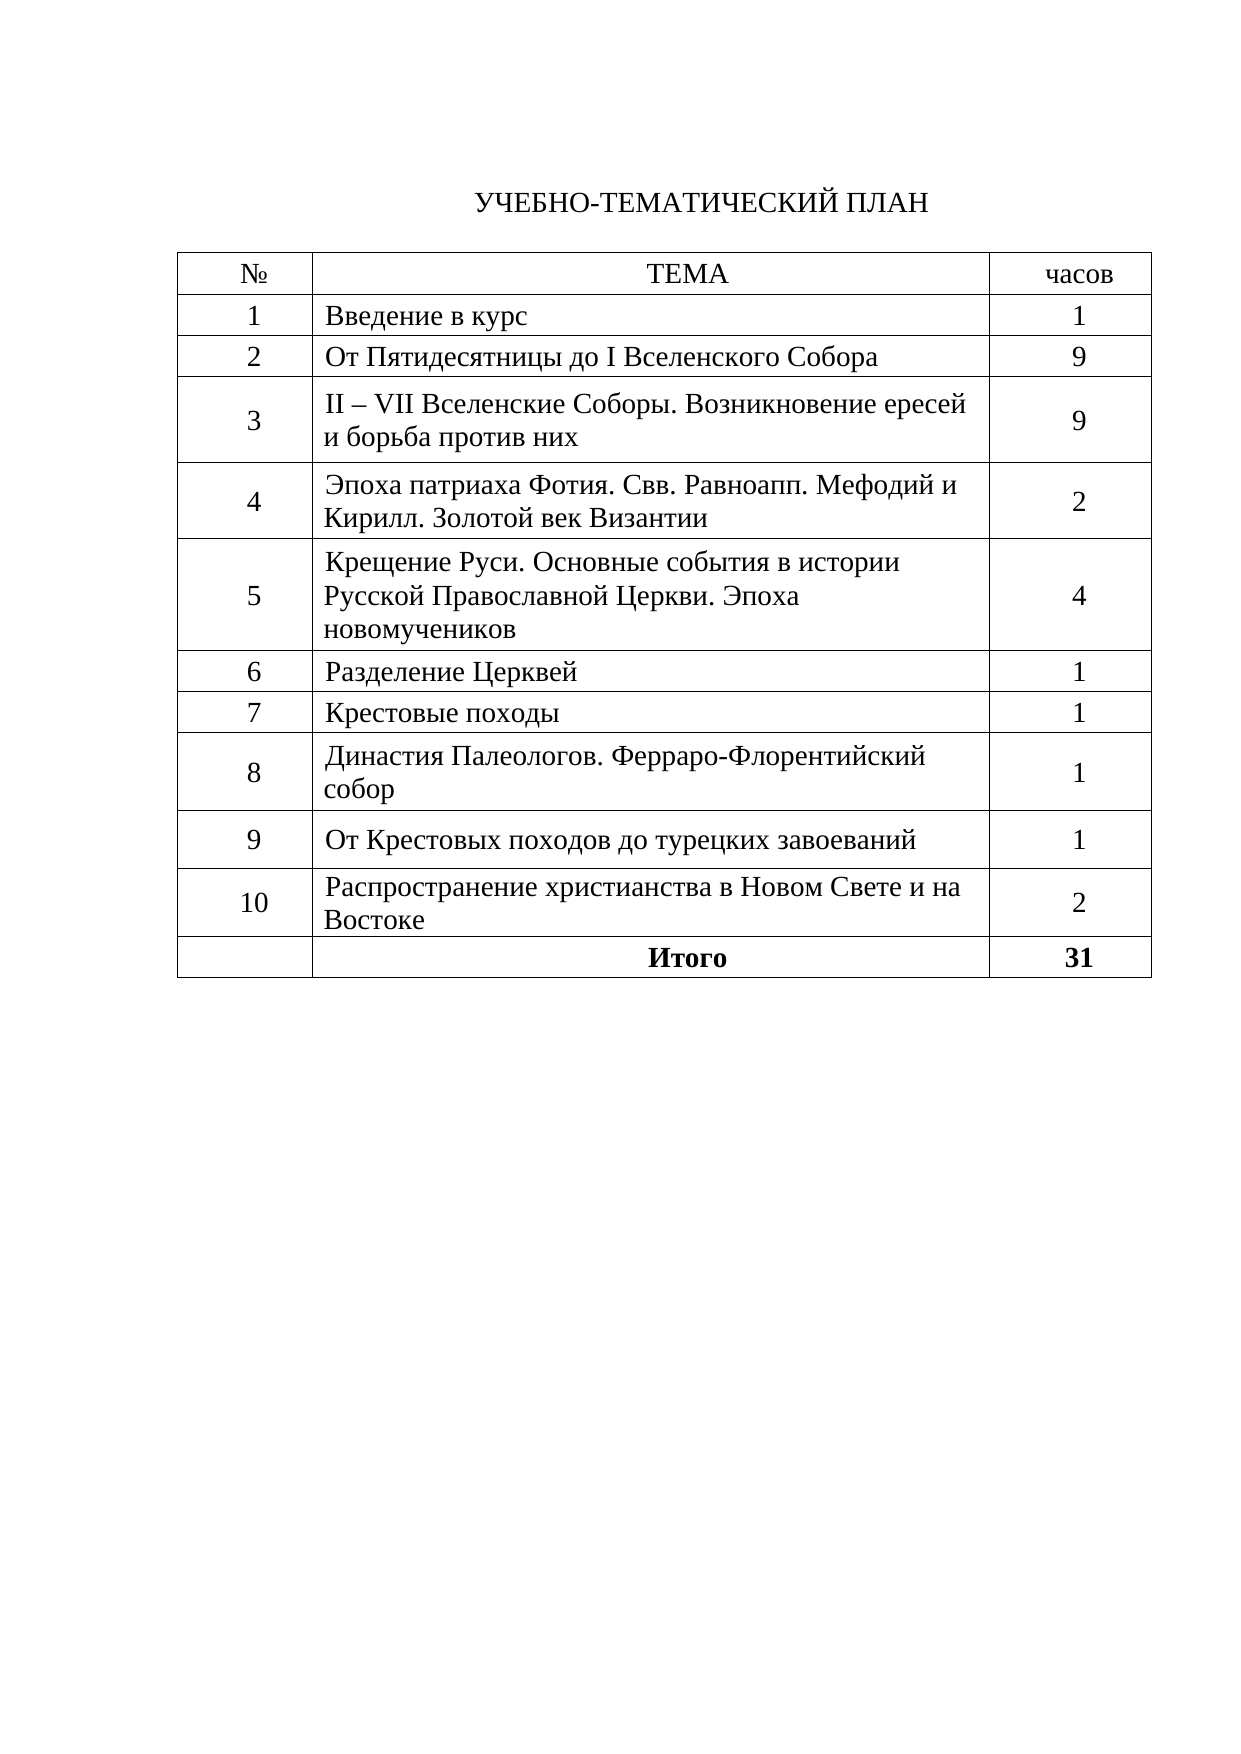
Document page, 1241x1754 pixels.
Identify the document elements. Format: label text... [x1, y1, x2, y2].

table_cell Разделение Церквей [313, 651, 989, 691]
table_cell 9 [178, 811, 312, 868]
table_cell 2 [178, 336, 312, 376]
table_cell От Крестовых походов до турецких завоеваний [313, 811, 989, 868]
table_cell 1 [990, 295, 1151, 335]
table_cell 7 [178, 692, 312, 732]
table_cell 4 [178, 463, 312, 538]
table_cell Итого [313, 937, 989, 977]
table_cell От Пятидесятницы до I Вселенского Собора [313, 336, 989, 376]
table_cell 4 [990, 539, 1151, 649]
table_cell 1 [990, 651, 1151, 691]
table_cell Династия Палеологов. Ферраро-Флорентийский собор [313, 733, 989, 810]
table_cell 9 [990, 377, 1151, 462]
table_cell 10 [178, 869, 312, 936]
table_cell 9 [990, 336, 1151, 376]
table_cell 5 [178, 539, 312, 649]
table_cell [178, 937, 312, 977]
table_cell Крестовые походы [313, 692, 989, 732]
table_header ТЕМА [313, 253, 989, 293]
table_header № [178, 253, 312, 293]
table_cell Распространение христианства в Новом Свете и на Востоке [313, 869, 989, 936]
text УЧЕБНО-ТЕМАТИЧЕСКИЙ ПЛАН [177, 185, 1152, 219]
table_cell Крещение Руси. Основные события в истории Русской Православной Церкви. Эпоха новомучеников [313, 539, 989, 649]
table_cell 1 [990, 692, 1151, 732]
table_cell 2 [990, 463, 1151, 538]
table_cell 1 [990, 811, 1151, 868]
table_cell 31 [990, 937, 1151, 977]
table_cell 1 [178, 295, 312, 335]
table_cell 1 [990, 733, 1151, 810]
table_cell Введение в курс [313, 295, 989, 335]
table_cell Эпоха патриаха Фотия. Свв. Равноапп. Мефодий и Кирилл. Золотой век Византии [313, 463, 989, 538]
table_cell 6 [178, 651, 312, 691]
table_cell 8 [178, 733, 312, 810]
table_cell 3 [178, 377, 312, 462]
table_cell II – VII Вселенские Соборы. Возникновение ересей и борьба против них [313, 377, 989, 462]
table_header часов [990, 253, 1151, 293]
table_cell 2 [990, 869, 1151, 936]
